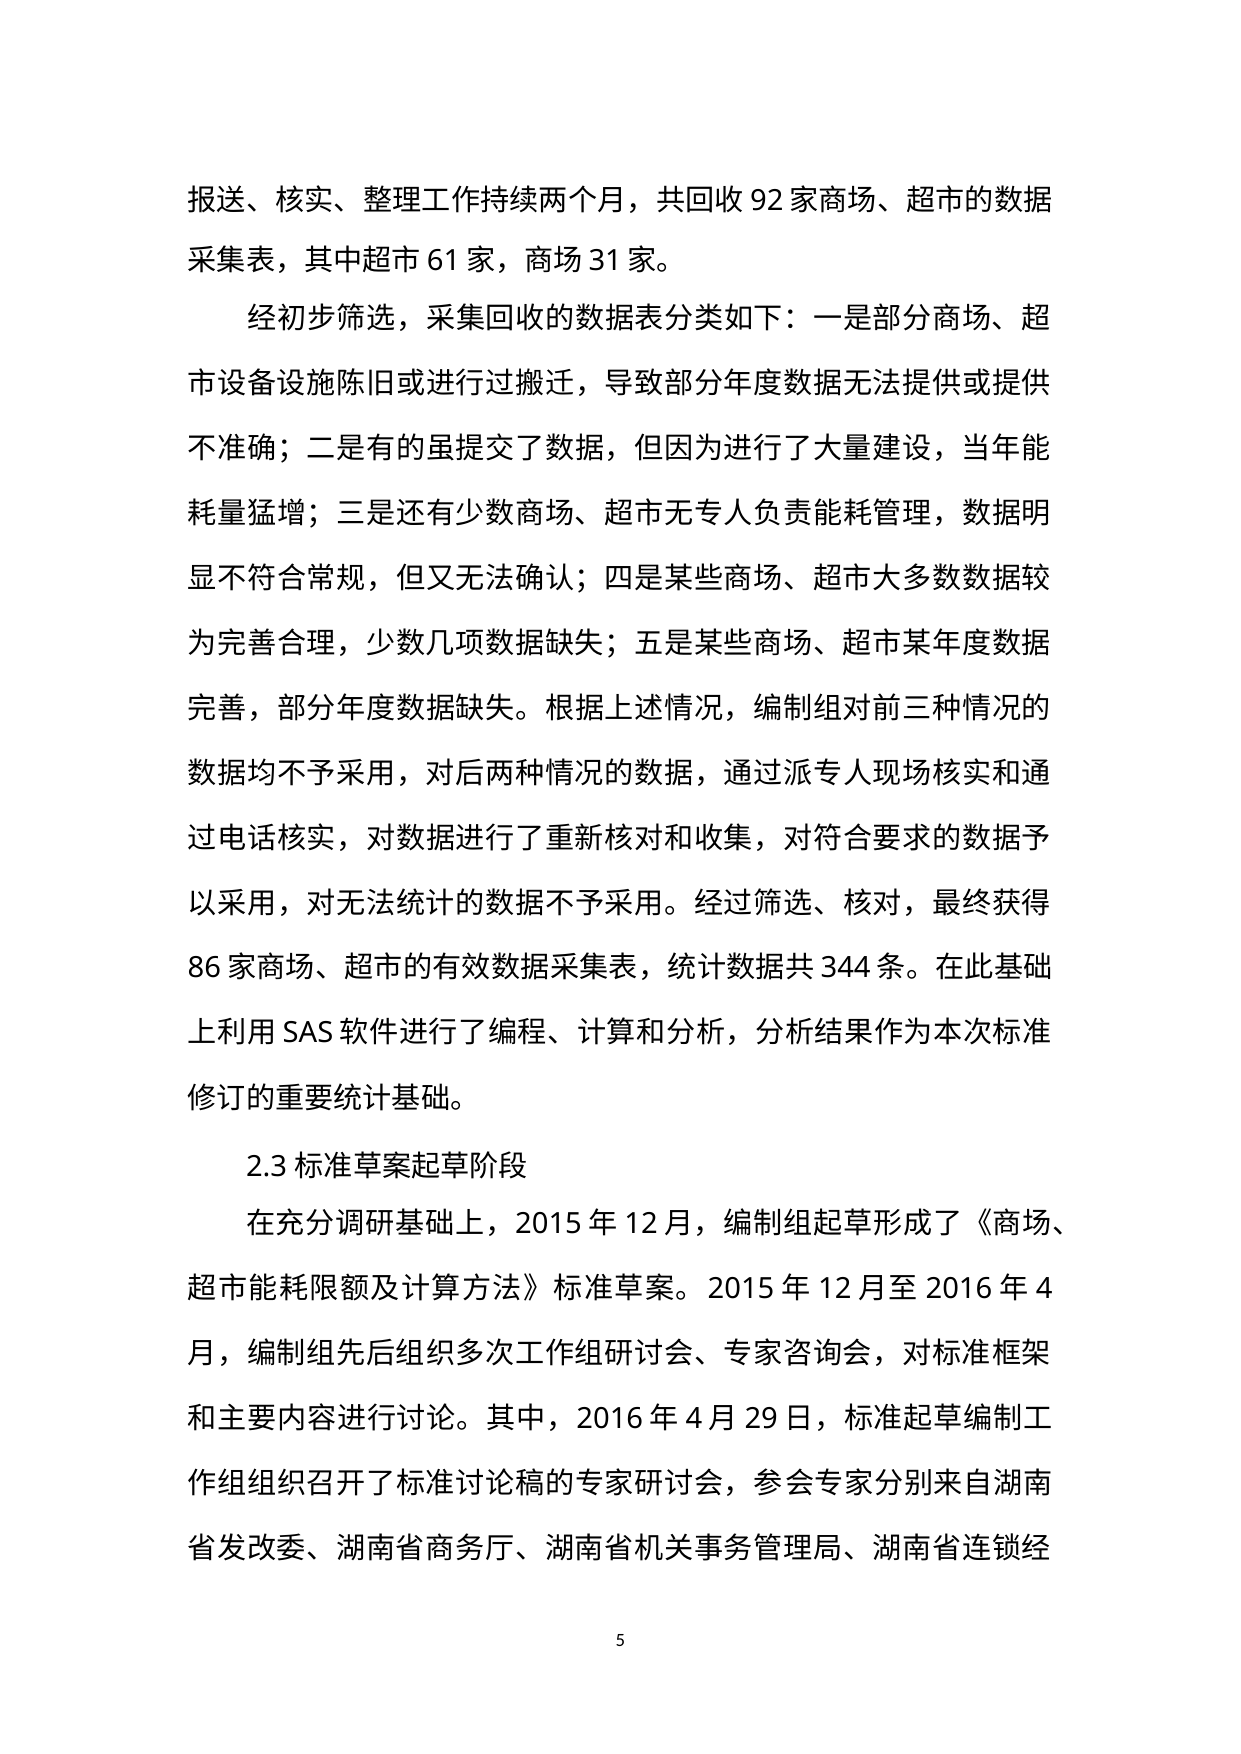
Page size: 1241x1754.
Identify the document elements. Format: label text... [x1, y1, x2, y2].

text 2.3 标准草案起草阶段 [187, 1128, 1053, 1188]
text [187, 1188, 1053, 1578]
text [187, 162, 1053, 283]
text 经初步筛选，采集回收的数据表分类如下：一是部分商场、超市设备设施陈旧或进行过搬迁，导致部分年度数据无法提供或提供不准确；二是有的虽提交了数据，但因为进行了大量建设，当年能耗量猛增；三是还有少数商场、超市无专人负责能耗管理，数据明显不符合常规，但又无法确认；四是某些商场、超市大多数数据较为完善合理，少数几项数据缺失；五是某些商场、超市某年度数据完善，部分年度数据缺失。根据上述情况，编制组对前三种情况的数据均不予采用，对后两种情况的数据，通过派专人现场核实和通过电话核实，对数据进行了重新核对和收集，对符合要求的数据予以采用，对无法统计的数据不予采用。经过筛选、核对，最终获得86家商场、超市的有效数据采集表，统计数据共344条。在此基础上利用SAS软件进行了编程、计算和分析，分析结果作为本次标准修订的重要统计基础。 [187, 283, 1053, 1128]
